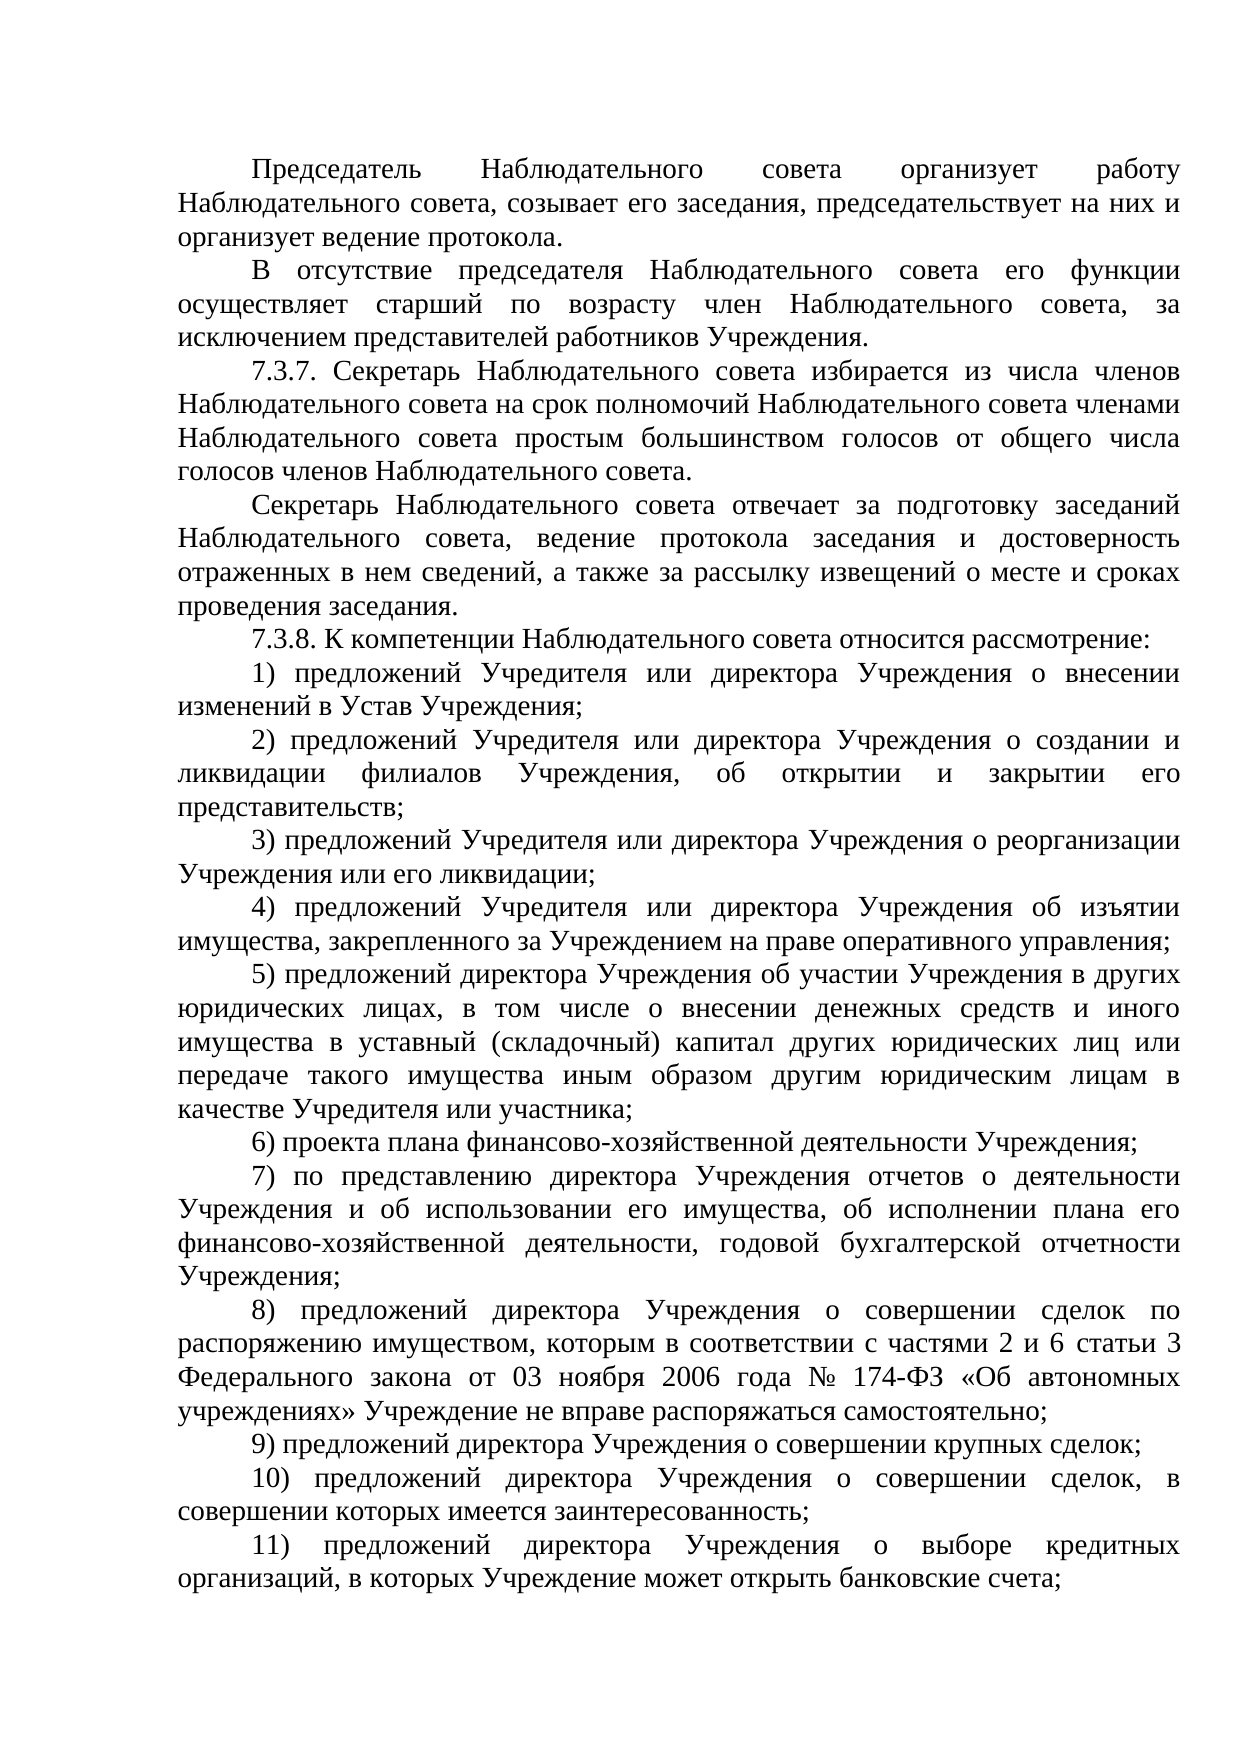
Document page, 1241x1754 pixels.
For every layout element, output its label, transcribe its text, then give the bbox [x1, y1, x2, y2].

text 1) предложений Учредителя или директора Учреждения о внесении изменений в Устав Учреждения; [177, 655, 1181, 722]
text 6) проекта плана финансово-хозяйственной деятельности Учреждения; [177, 1124, 1181, 1158]
text Председатель Наблюдательного совета организует работу Наблюдательного совета, созывает его заседания, председательствует на них и организует ведение протокола. [177, 152, 1181, 252]
text 3) предложений Учредителя или директора Учреждения о реорганизации Учреждения или его ликвидации; [177, 822, 1181, 889]
text 11) предложений директора Учреждения о выборе кредитных организаций, в которых Учреждение может открыть банковские счета; [177, 1527, 1181, 1594]
text В отсутствие председателя Наблюдательного совета его функции осуществляет старший по возрасту член Наблюдательного совета, за исключением представителей работников Учреждения. [177, 252, 1181, 353]
text 7.3.7. Секретарь Наблюдательного совета избирается из числа членов Наблюдательного совета на срок полномочий Наблюдательного совета членами Наблюдательного совета простым большинством голосов от общего числа голосов членов Наблюдательного совета. [177, 353, 1181, 487]
text 8) предложений директора Учреждения о совершении сделок по распоряжению имуществом, которым в соответствии с частями 2 и 6 статьи 3 Федерального закона от 03 ноября 2006 года № 174-ФЗ «Об автономных учреждениях» Учреждение не вправе распоряжаться самостоятельно; [177, 1292, 1181, 1426]
text 5) предложений директора Учреждения об участии Учреждения в других юридических лицах, в том числе о внесении денежных средств и иного имущества в уставный (складочный) капитал других юридических лиц или передаче такого имущества иным образом другим юридическим лицам в качестве Учредителя или участника; [177, 957, 1181, 1124]
text 7) по представлению директора Учреждения отчетов о деятельности Учреждения и об использовании его имущества, об исполнении плана его финансово-хозяйственной деятельности, годовой бухгалтерской отчетности Учреждения; [177, 1158, 1181, 1292]
text 9) предложений директора Учреждения о совершении крупных сделок; [177, 1426, 1181, 1460]
text Секретарь Наблюдательного совета отвечает за подготовку заседаний Наблюдательного совета, ведение протокола заседания и достоверность отраженных в нем сведений, а также за рассылку извещений о месте и сроках проведения заседания. [177, 487, 1181, 621]
text 2) предложений Учредителя или директора Учреждения о создании и ликвидации филиалов Учреждения, об открытии и закрытии его представительств; [177, 722, 1181, 822]
text 10) предложений директора Учреждения о совершении сделок, в совершении которых имеется заинтересованность; [177, 1460, 1181, 1527]
text 4) предложений Учредителя или директора Учреждения об изъятии имущества, закрепленного за Учреждением на праве оперативного управления; [177, 889, 1181, 957]
text 7.3.8. К компетенции Наблюдательного совета относится рассмотрение: [177, 621, 1181, 655]
